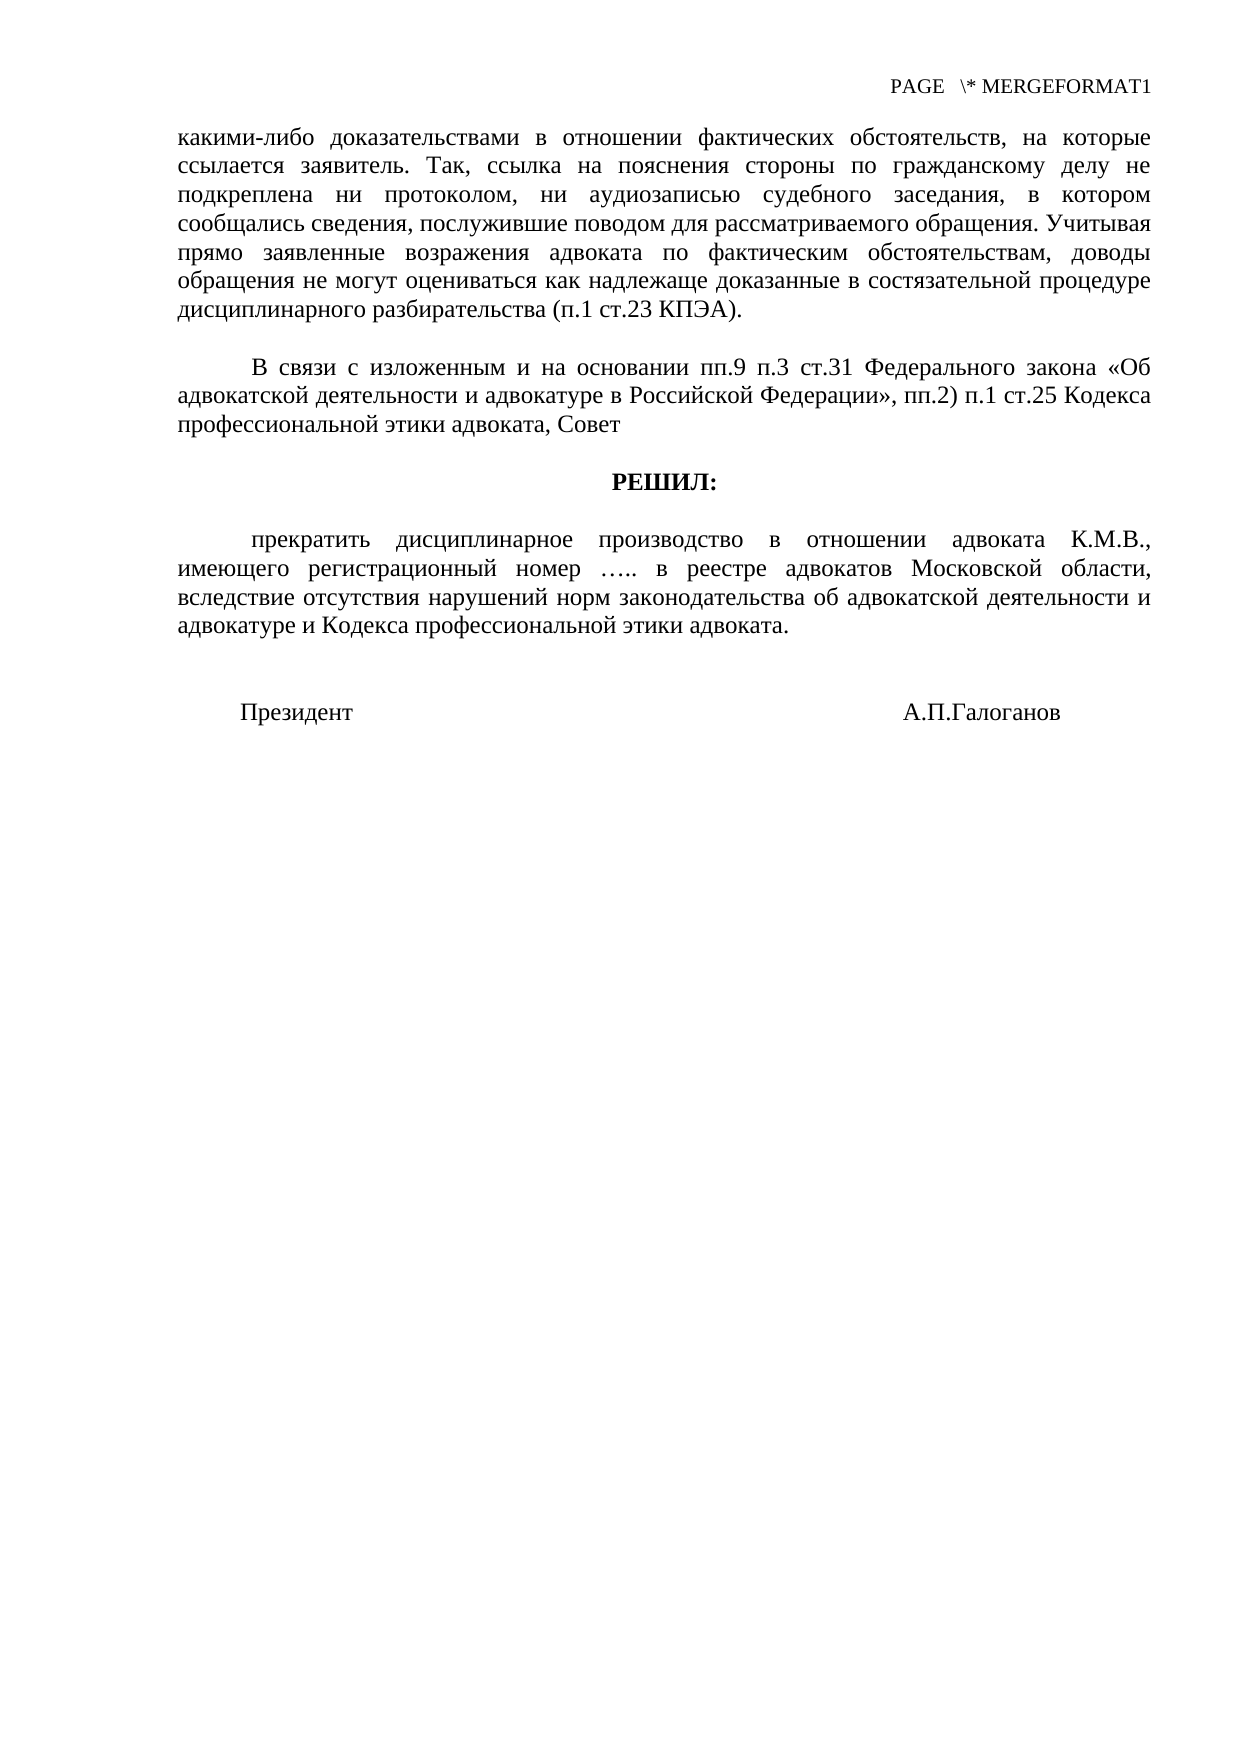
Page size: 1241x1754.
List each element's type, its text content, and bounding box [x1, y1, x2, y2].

text Президент А.П.Галоганов [177, 697, 1152, 726]
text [177, 122, 1152, 323]
text В связи с изложенным и на основании пп.9 п.3 ст.31 Федерального закона «Об адвокатской деятельности и адвокатуре в Российской Федерации», пп.2) п.1 ст.25 Кодекса профессиональной этики адвоката, Совет [177, 352, 1152, 438]
text РЕШИЛ: [177, 467, 1152, 496]
text прекратить дисциплинарное производство в отношении адвоката К.М.В., имеющего регистрационный номер ….. в реестре адвокатов Московской области, вследствие отсутствия нарушений норм законодательства об адвокатской деятельности и адвокатуре и Кодекса профессиональной этики адвоката. [177, 524, 1152, 639]
